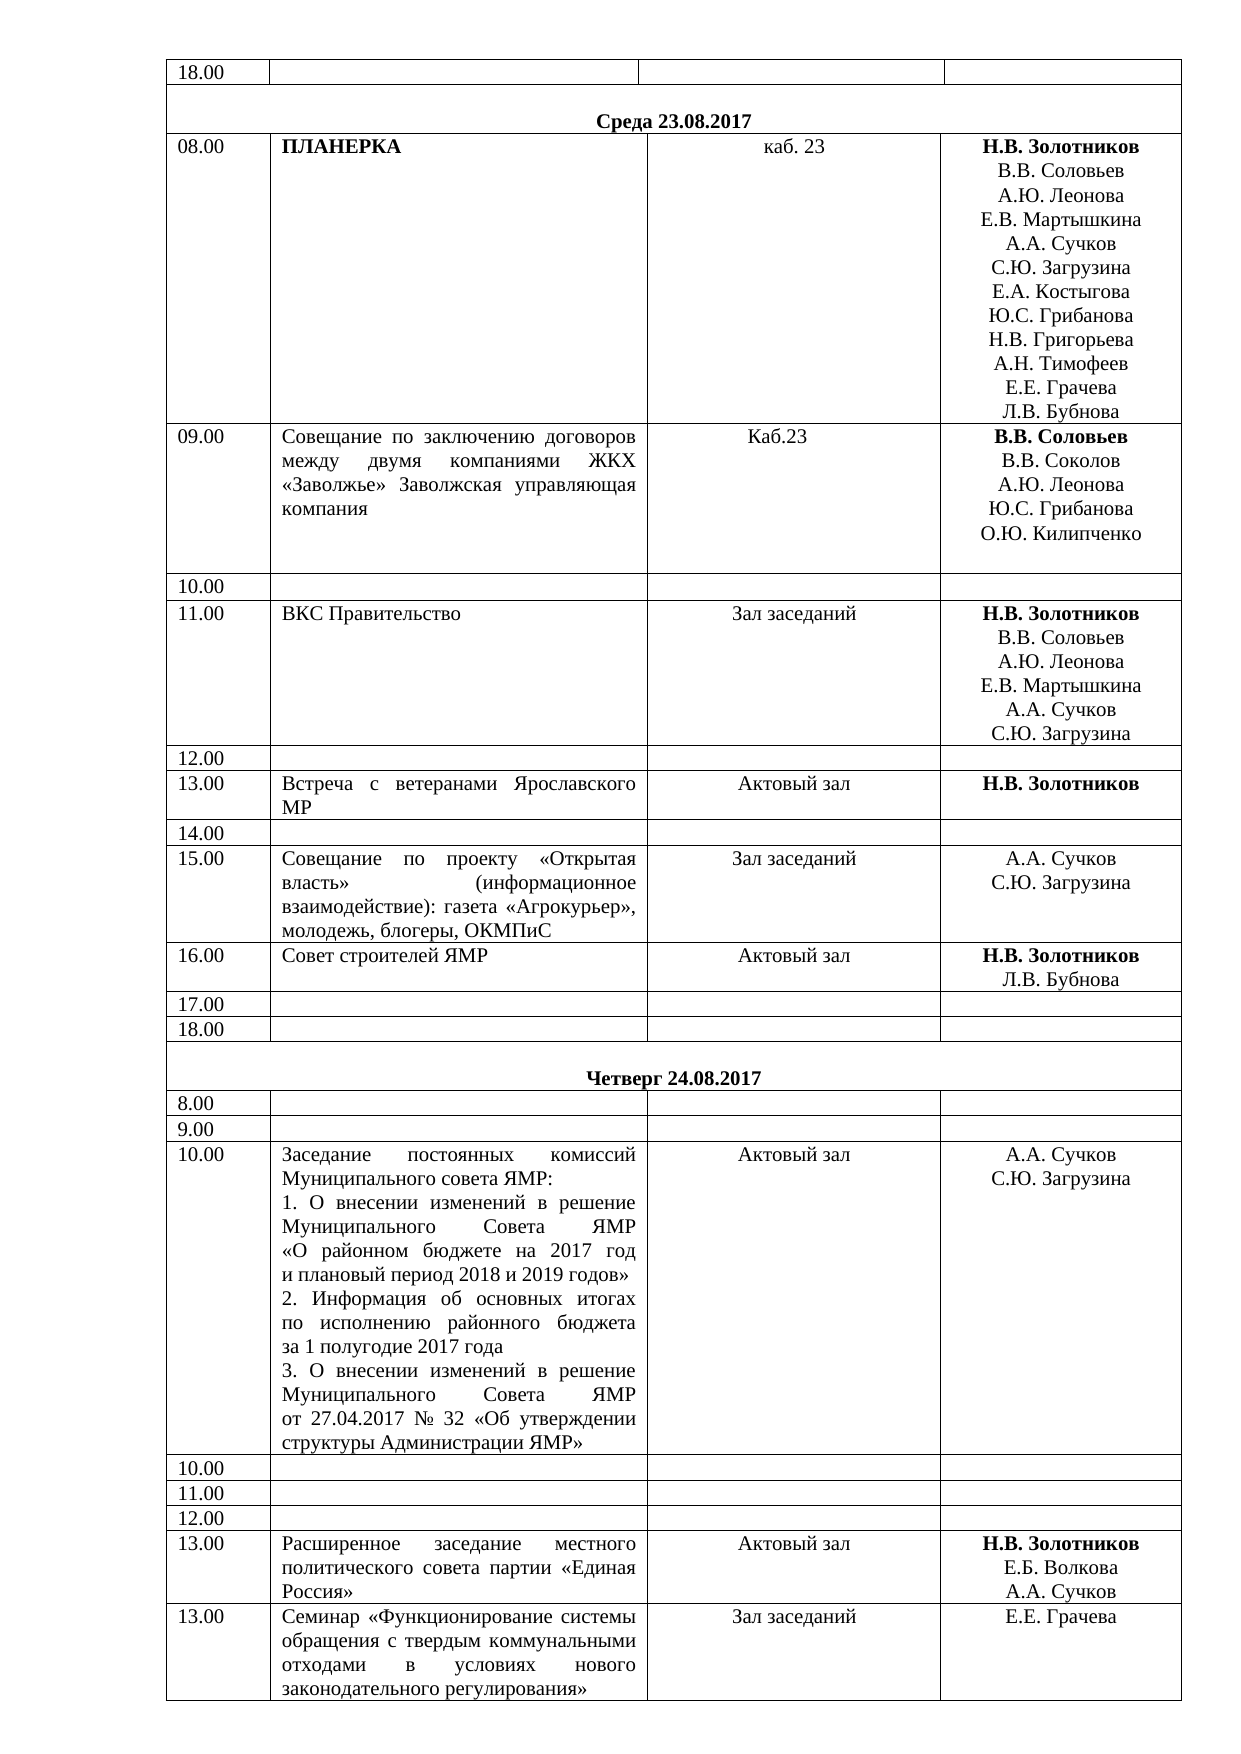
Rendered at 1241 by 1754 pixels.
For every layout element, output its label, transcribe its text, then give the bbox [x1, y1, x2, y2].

table_cell А.А. Сучков С.Ю. Загрузина [941, 846, 1181, 942]
table_cell Н.В. Золотников В.В. Соловьев А.Ю. Леонова Е.В. Мартышкина А.А. Сучков С.Ю. Загрузина Е.А. Костыгова Ю.С. Грибанова Н.В. Григорьева А.Н. Тимофеев Е.Е. Грачева Л.В. Бубнова [941, 134, 1181, 423]
table_cell каб. 23 [648, 134, 940, 423]
table_cell 10.00 [167, 574, 270, 600]
table_cell Семинар «Функционирование системы обращения с твердым коммунальными отходами в условиях нового законодательного регулирования» [271, 1604, 647, 1700]
table_cell [648, 1017, 940, 1041]
table_cell [271, 1481, 647, 1504]
table_cell [941, 1455, 1181, 1479]
table_cell В.В. Соловьев В.В. Соколов А.Ю. Леонова Ю.С. Грибанова О.Ю. Килипченко [941, 424, 1181, 573]
table_cell [271, 1455, 647, 1479]
table_cell А.А. Сучков С.Ю. Загрузина [941, 1142, 1181, 1454]
table_cell Н.В. Золотников Л.В. Бубнова [941, 943, 1181, 991]
table_cell Заседание постоянных комиссий Муниципального совета ЯМР: 1. О внесении изменений в решение Муниципального Совета ЯМР «О районном бюджете на 2017 год и плановый период 2018 и 2019 годов» 2. Информация об основных итогах по исполнению районного бюджета за 1 полугодие 2017 года 3. О внесении изменений в решение Муниципального Совета ЯМР от 27.04.2017 № 32 «Об утверждении структуры Администрации ЯМР» [271, 1142, 647, 1454]
table_cell 18.00 [167, 1017, 270, 1041]
table_cell 10.00 [167, 1455, 270, 1479]
table_cell [639, 60, 944, 84]
table_cell Е.Е. Грачева [941, 1604, 1181, 1700]
table_cell [941, 1506, 1181, 1530]
table_cell 16.00 [167, 943, 270, 991]
table_cell [648, 1091, 940, 1115]
table_cell Н.В. Золотников Е.Б. Волкова А.А. Сучков [941, 1531, 1181, 1603]
table_cell [271, 1116, 647, 1141]
table_cell [271, 746, 647, 770]
table_cell [945, 60, 1181, 84]
table_cell Актовый зал [648, 771, 940, 819]
table_cell 10.00 [167, 1142, 270, 1454]
table_cell 12.00 [167, 746, 270, 770]
table_cell 11.00 [167, 1481, 270, 1504]
table_cell [648, 992, 940, 1016]
table_cell 17.00 [167, 992, 270, 1016]
table_cell [941, 992, 1181, 1016]
table_cell Актовый зал [648, 943, 940, 991]
table_cell [648, 1116, 940, 1141]
table_cell Совет строителей ЯМР [271, 943, 647, 991]
table_cell Четверг 24.08.2017 [167, 1042, 1181, 1090]
table_cell [271, 1506, 647, 1530]
table_cell 11.00 [167, 601, 270, 745]
table_cell 15.00 [167, 846, 270, 942]
table_cell [941, 1481, 1181, 1504]
table_cell [271, 1017, 647, 1041]
table_cell 09.00 [167, 424, 270, 573]
table_cell Совещание по заключению договоров между двумя компаниями ЖКХ «Заволжье» Заволжская управляющая компания [271, 424, 647, 573]
table_cell [648, 1506, 940, 1530]
table_cell Встреча с ветеранами Ярославского МР [271, 771, 647, 819]
table_cell 8.00 [167, 1091, 270, 1115]
table_cell [941, 820, 1181, 844]
table_cell [271, 574, 647, 600]
table_cell ПЛАНЕРКА [271, 134, 647, 423]
table_cell 18.00 [167, 60, 269, 84]
table_cell Каб.23 [648, 424, 940, 573]
table_cell Совещание по проекту «Открытая власть» (информационное взаимодействие): газета «Агрокурьер», молодежь, блогеры, ОКМПиС [271, 846, 647, 942]
table_cell [270, 60, 638, 84]
table_cell [941, 1091, 1181, 1115]
table_cell [941, 746, 1181, 770]
table_cell Расширенное заседание местного политического совета партии «Единая Россия» [271, 1531, 647, 1603]
table_cell 12.00 [167, 1506, 270, 1530]
table_cell [941, 1017, 1181, 1041]
table_cell [648, 820, 940, 844]
table_cell Зал заседаний [648, 601, 940, 745]
table_cell Н.В. Золотников [941, 771, 1181, 819]
table_cell [941, 1116, 1181, 1141]
table_cell 08.00 [167, 134, 270, 423]
table_cell Актовый зал [648, 1142, 940, 1454]
table_cell Среда 23.08.2017 [167, 85, 1181, 133]
table_cell Н.В. Золотников В.В. Соловьев А.Ю. Леонова Е.В. Мартышкина А.А. Сучков С.Ю. Загрузина [941, 601, 1181, 745]
table_cell 14.00 [167, 820, 270, 844]
table_cell 13.00 [167, 1604, 270, 1700]
table_cell 9.00 [167, 1116, 270, 1141]
table_cell [941, 574, 1181, 600]
table_cell Актовый зал [648, 1531, 940, 1603]
table_cell [271, 1091, 647, 1115]
table_cell Зал заседаний [648, 846, 940, 942]
table_cell [648, 1481, 940, 1504]
table_cell [648, 746, 940, 770]
table_cell [271, 820, 647, 844]
table_cell 13.00 [167, 771, 270, 819]
table_cell [648, 1455, 940, 1479]
table_cell 13.00 [167, 1531, 270, 1603]
table_cell ВКС Правительство [271, 601, 647, 745]
table_cell [271, 992, 647, 1016]
table_cell Зал заседаний [648, 1604, 940, 1700]
table_cell [648, 574, 940, 600]
